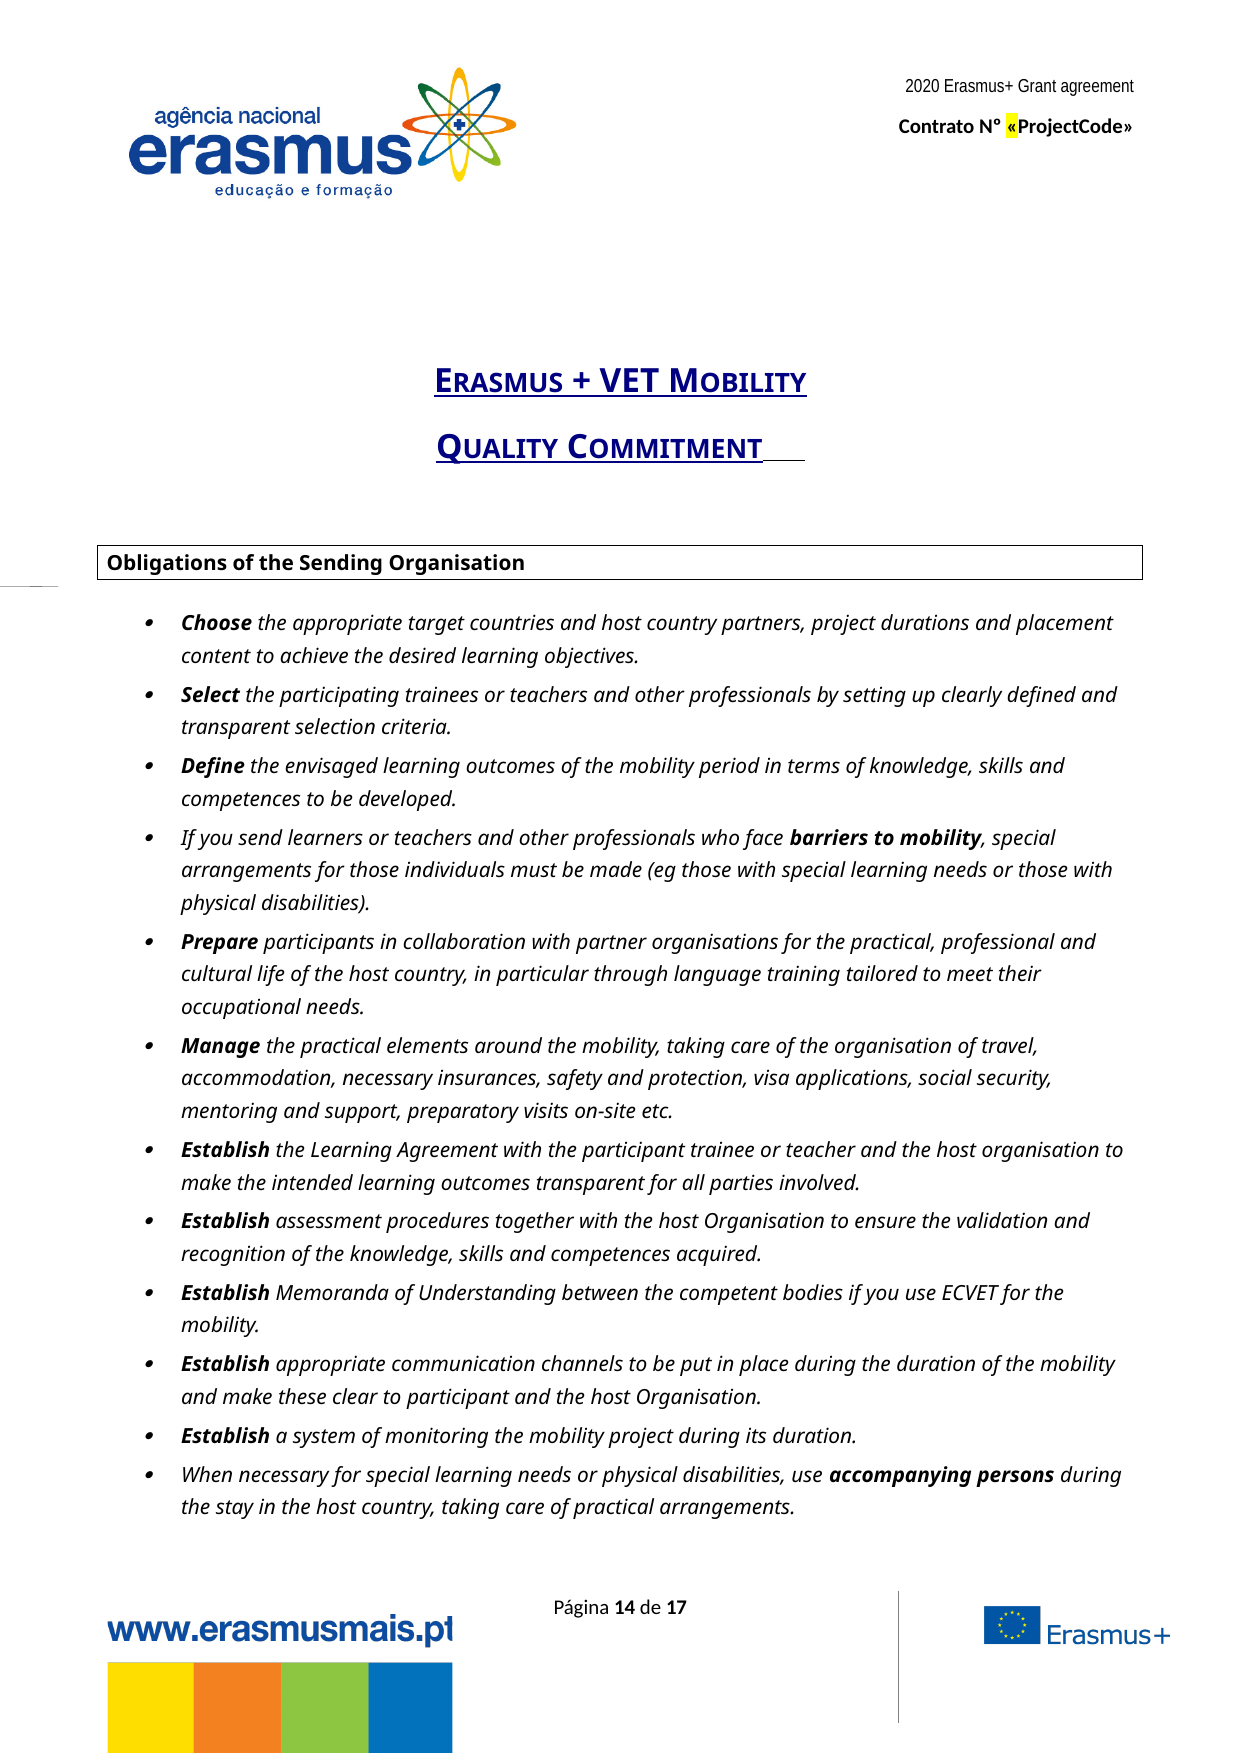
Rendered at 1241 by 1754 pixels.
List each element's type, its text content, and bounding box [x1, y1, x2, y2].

text Quality Commitment [106, 422, 1134, 468]
list Choose the appropriate target countries and host country partners, project durations and placement content to achieve the desired learning objectives. [143, 608, 1134, 669]
picture [973, 1595, 1181, 1655]
text Erasmus + VET Mobility [106, 356, 1134, 402]
list Select the participating trainees or teachers and other professionals by setting up clearly defined and transparent selection criteria. [143, 680, 1134, 741]
list Establish assessment procedures together with the host Organisation to ensure the validation and recognition of the knowledge, skills and competences acquired. [143, 1206, 1134, 1267]
list Prepare participants in collaboration with partner organisations for the practical, professional and cultural life of the host country, in particular through language training tailored to meet their occupational needs. [143, 927, 1134, 1021]
picture [106, 1614, 452, 1752]
list Establish the Learning Agreement with the participant trainee or teacher and the host organisation to make the intended learning outcomes transparent for all parties involved. [143, 1135, 1134, 1196]
list Establish a system of monitoring the mobility project during its duration. [143, 1421, 1134, 1449]
list Establish appropriate communication channels to be put in place during the duration of the mobility and make these clear to participant and the host Organisation. [143, 1349, 1134, 1410]
list Manage the practical elements around the mobility, taking care of the organisation of travel, accommodation, necessary insurances, safety and protection, visa applications, social security, mentoring and support, preparatory visits on-site etc. [143, 1031, 1134, 1124]
picture [92, 39, 575, 244]
list Establish Memoranda of Understanding between the competent bodies if you use ECVET for the mobility. [143, 1278, 1134, 1339]
list If you send learners or teachers and other professionals who face barriers to mobility, special arrangements for those individuals must be made (eg those with special learning needs or those with physical disabilities). [143, 823, 1134, 916]
list Define the envisaged learning outcomes of the mobility period in terms of knowledge, skills and competences to be developed. [143, 751, 1134, 812]
list When necessary for special learning needs or physical disabilities, use accompanying persons during the stay in the host country, taking care of practical arrangements. [143, 1460, 1134, 1521]
text Obligations of the Sending Organisation [98, 546, 1142, 579]
